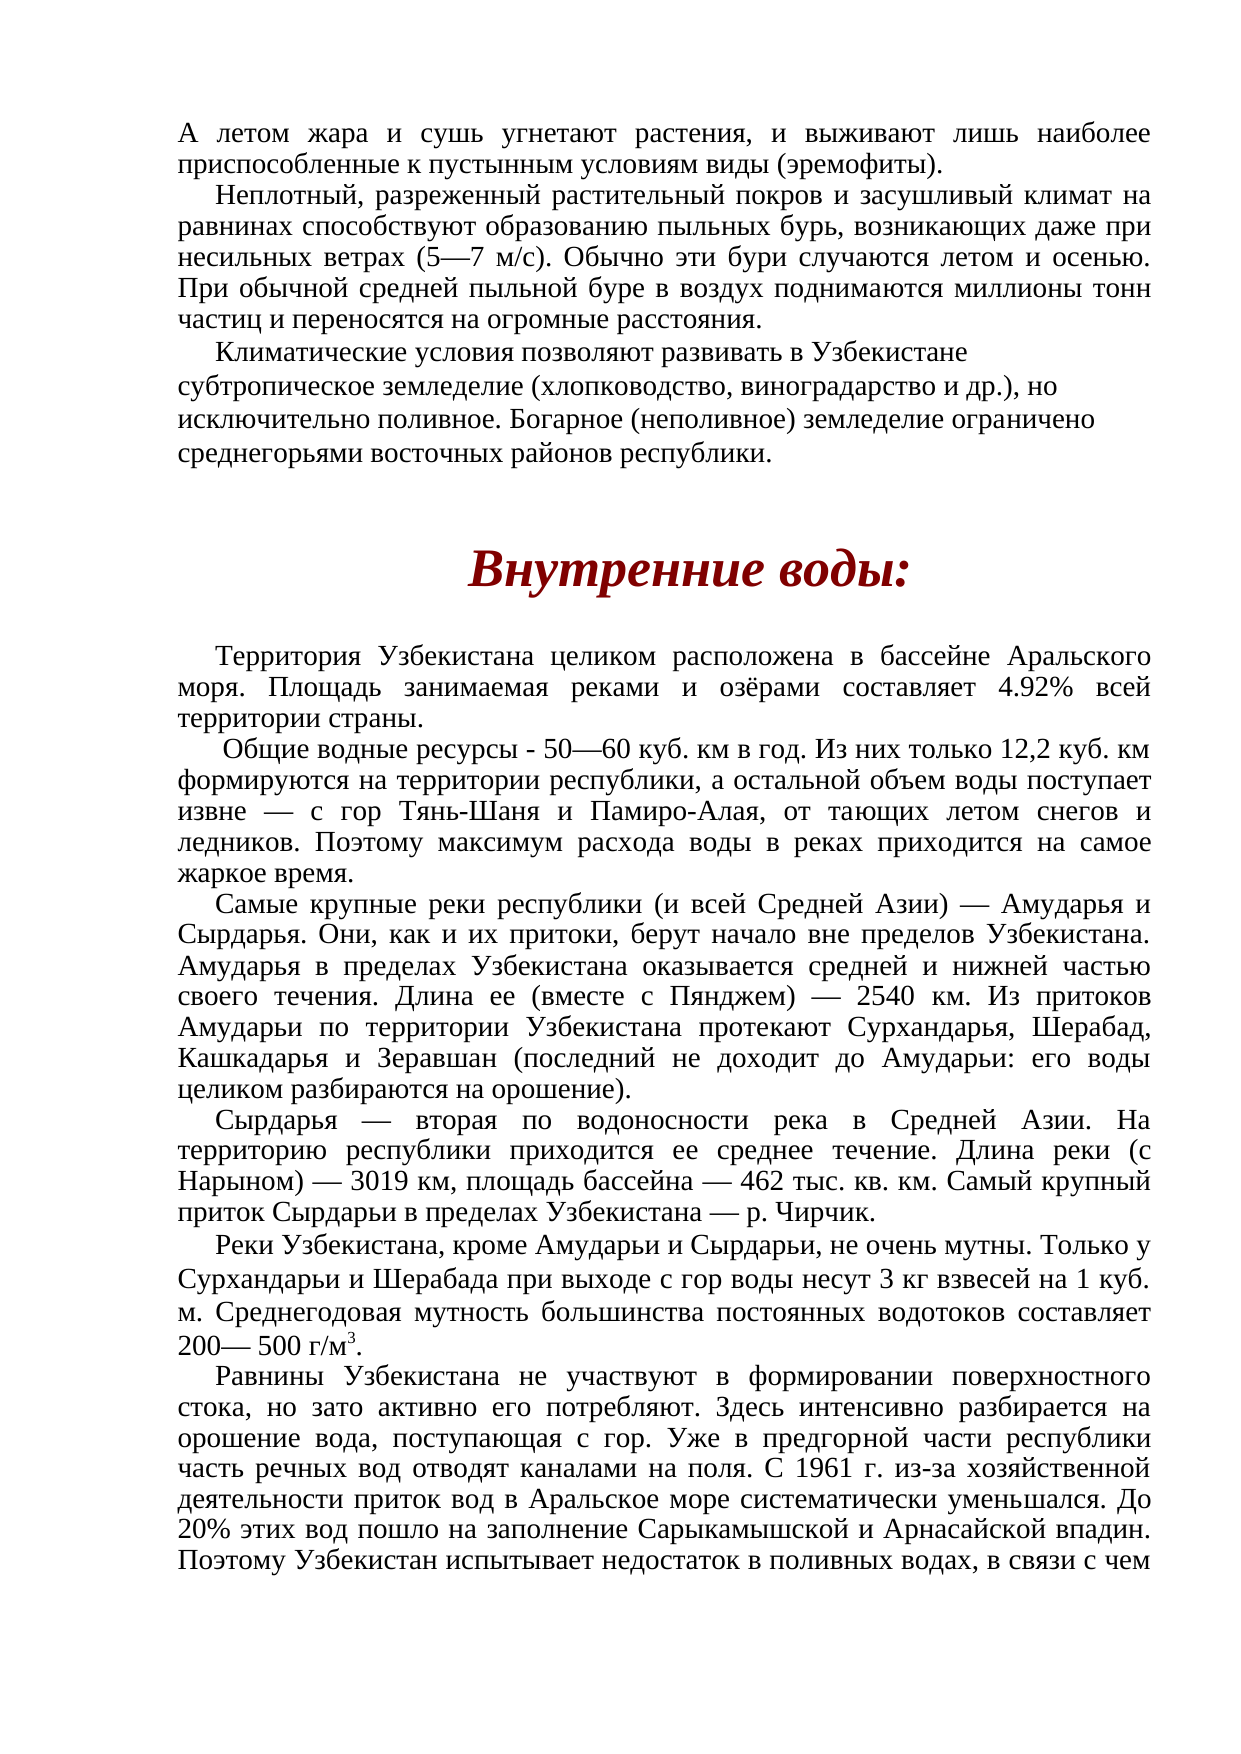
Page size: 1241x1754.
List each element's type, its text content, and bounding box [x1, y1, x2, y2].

text Сырдарья — вторая по водоносности река в Средней Азии. На территорию республики приходится ее среднее течение. Длина реки (с Нарыном) — 3019 км, площадь бассейна — 462 тыс. кв. км. Самый крупный приток Сырдарьи в пределах Узбекистана — р. Чирчик. [177, 1105, 1152, 1227]
text Общие водные ресурсы - 50—60 куб. км в год. Из них только 12,2 куб. км формируются на территории республики, а остальной объем воды поступает извне — с гор Тянь-Шаня и Памиро-Алая, от тающих летом снегов и ледников. Поэтому максимум расхода воды в реках приходится на самое жаркое время. [177, 734, 1152, 888]
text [177, 1361, 1152, 1576]
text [177, 118, 1152, 180]
text Территория Узбекистана целиком расположена в бассейне Аральского моря. Площадь занимаемая реками и озёрами составляет 4.92% всей территории страны. [177, 641, 1152, 734]
text Климатические условия позволяют развивать в Узбекистане субтропическое земледелие (хлопководство, виноградарство и др.), но исключительно поливное. Богарное (неполивное) земледелие ограничено среднегорьями восточных районов республики. [177, 334, 1152, 469]
text Реки Узбекистана, кроме Амударьи и Сырдарьи, не очень мутны. Только у Сурхандарьи и Шерабада при выходе с гор воды несут 3 кг взвесей на 1 куб. м. Среднегодовая мутность большинства постоянных водотоков составляет 200— 500 г/м3. [177, 1227, 1152, 1361]
text Внутренние воды: [177, 536, 1152, 598]
text Самые крупные реки республики (и всей Средней Азии) — Амударья и Сырдарья. Они, как и их притоки, берут начало вне пределов Узбекистана. Амударья в пределах Узбекистана оказывается средней и нижней частью своего течения. Длина ее (вместе с Пянджем) — 2540 км. Из притоков Амударьи по территории Узбекистана протекают Сурхандарья, Шерабад, Кашкадарья и Зеравшан (последний не доходит до Амударьи: его воды целиком разбираются на орошение). [177, 888, 1152, 1105]
text Неплотный, разреженный растительный покров и засушливый климат на равнинах способствуют образованию пыльных бурь, возникающих даже при несильных ветрах (5—7 м/с). Обычно эти бури случаются летом и осенью. При обычной средней пыльной буре в воздух поднимаются миллионы тонн частиц и переносятся на огромные расстояния. [177, 180, 1152, 334]
